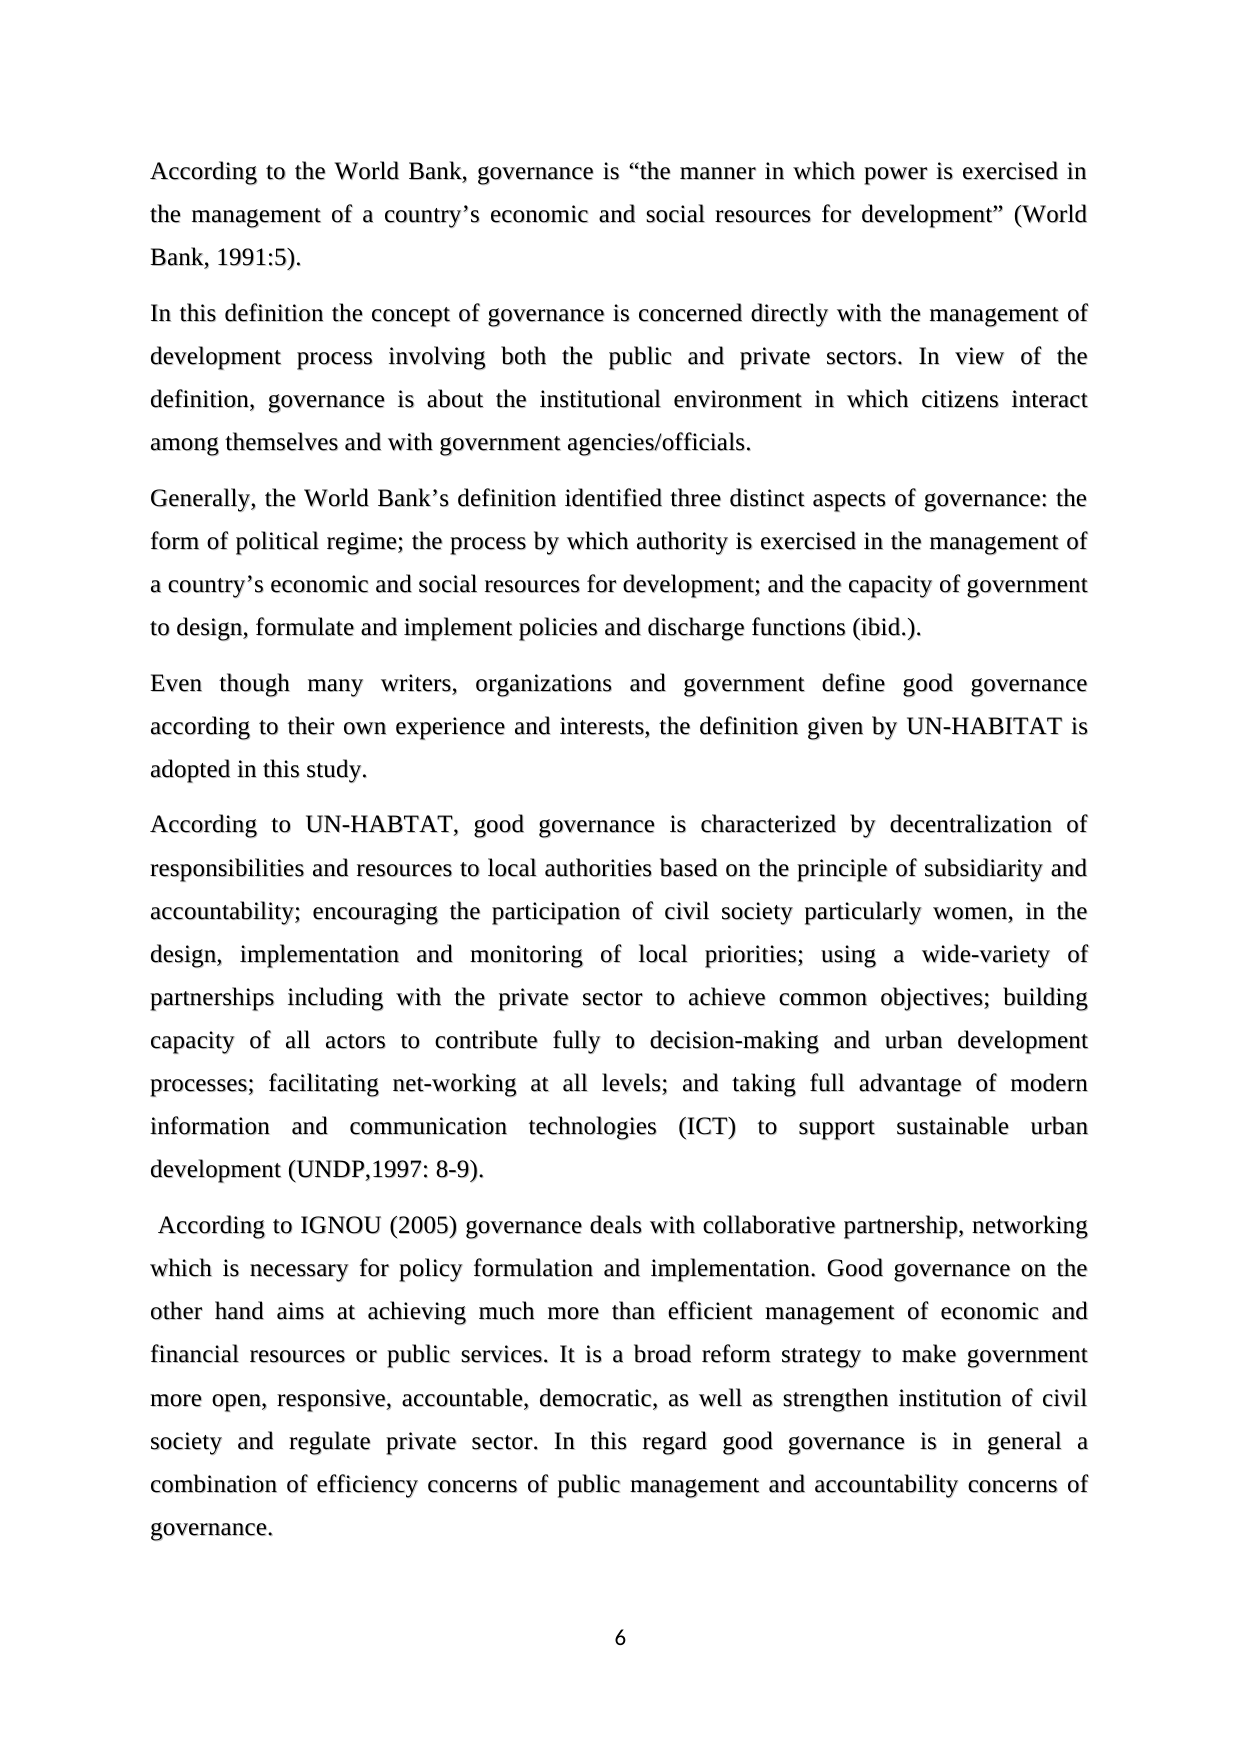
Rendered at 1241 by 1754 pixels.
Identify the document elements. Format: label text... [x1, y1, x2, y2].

text In this definition the concept of governance is concerned directly with the management of development process involving both the public and private sectors. In view of the definition, governance is about the institutional environment in which citizens interact among themselves and with government agencies/officials. [150, 298, 1090, 456]
text According to IGNOU (2005) governance deals with collaborative partnership, networking which is necessary for policy formulation and implementation. Good governance on the other hand aims at achieving much more than efficient management of economic and financial resources or public services. It is a broad reform strategy to make government more open, responsive, accountable, democratic, as well as strengthen institution of civil society and regulate private sector. In this regard good governance is in general a combination of efficiency concerns of public management and accountability concerns of governance. [150, 1210, 1090, 1541]
text According to UN-HABTAT, good governance is characterized by decentralization of responsibilities and resources to local authorities based on the principle of subsidiarity and accountability; encouraging the participation of civil society particularly women, in the design, implementation and monitoring of local priorities; using a wide-variety of partnerships including with the private sector to achieve common objectives; building capacity of all actors to contribute fully to decision-making and urban development processes; facilitating net-working at all levels; and taking full advantage of modern information and communication technologies (ICT) to support sustainable urban development (UNDP,1997: 8-9). [150, 809, 1090, 1183]
text According to the World Bank, governance is “the manner in which power is exercised in the management of a country’s economic and social resources for development” (World Bank, 1991:5). [150, 156, 1090, 271]
text Generally, the World Bank’s definition identified three distinct aspects of governance: the form of political regime; the process by which authority is exercised in the management of a country’s economic and social resources for development; and the capacity of government to design, formulate and implement policies and discharge functions (ibid.). [150, 483, 1090, 641]
text Even though many writers, organizations and government define good governance according to their own experience and interests, the definition given by UN-HABITAT is adopted in this study. [150, 668, 1090, 783]
